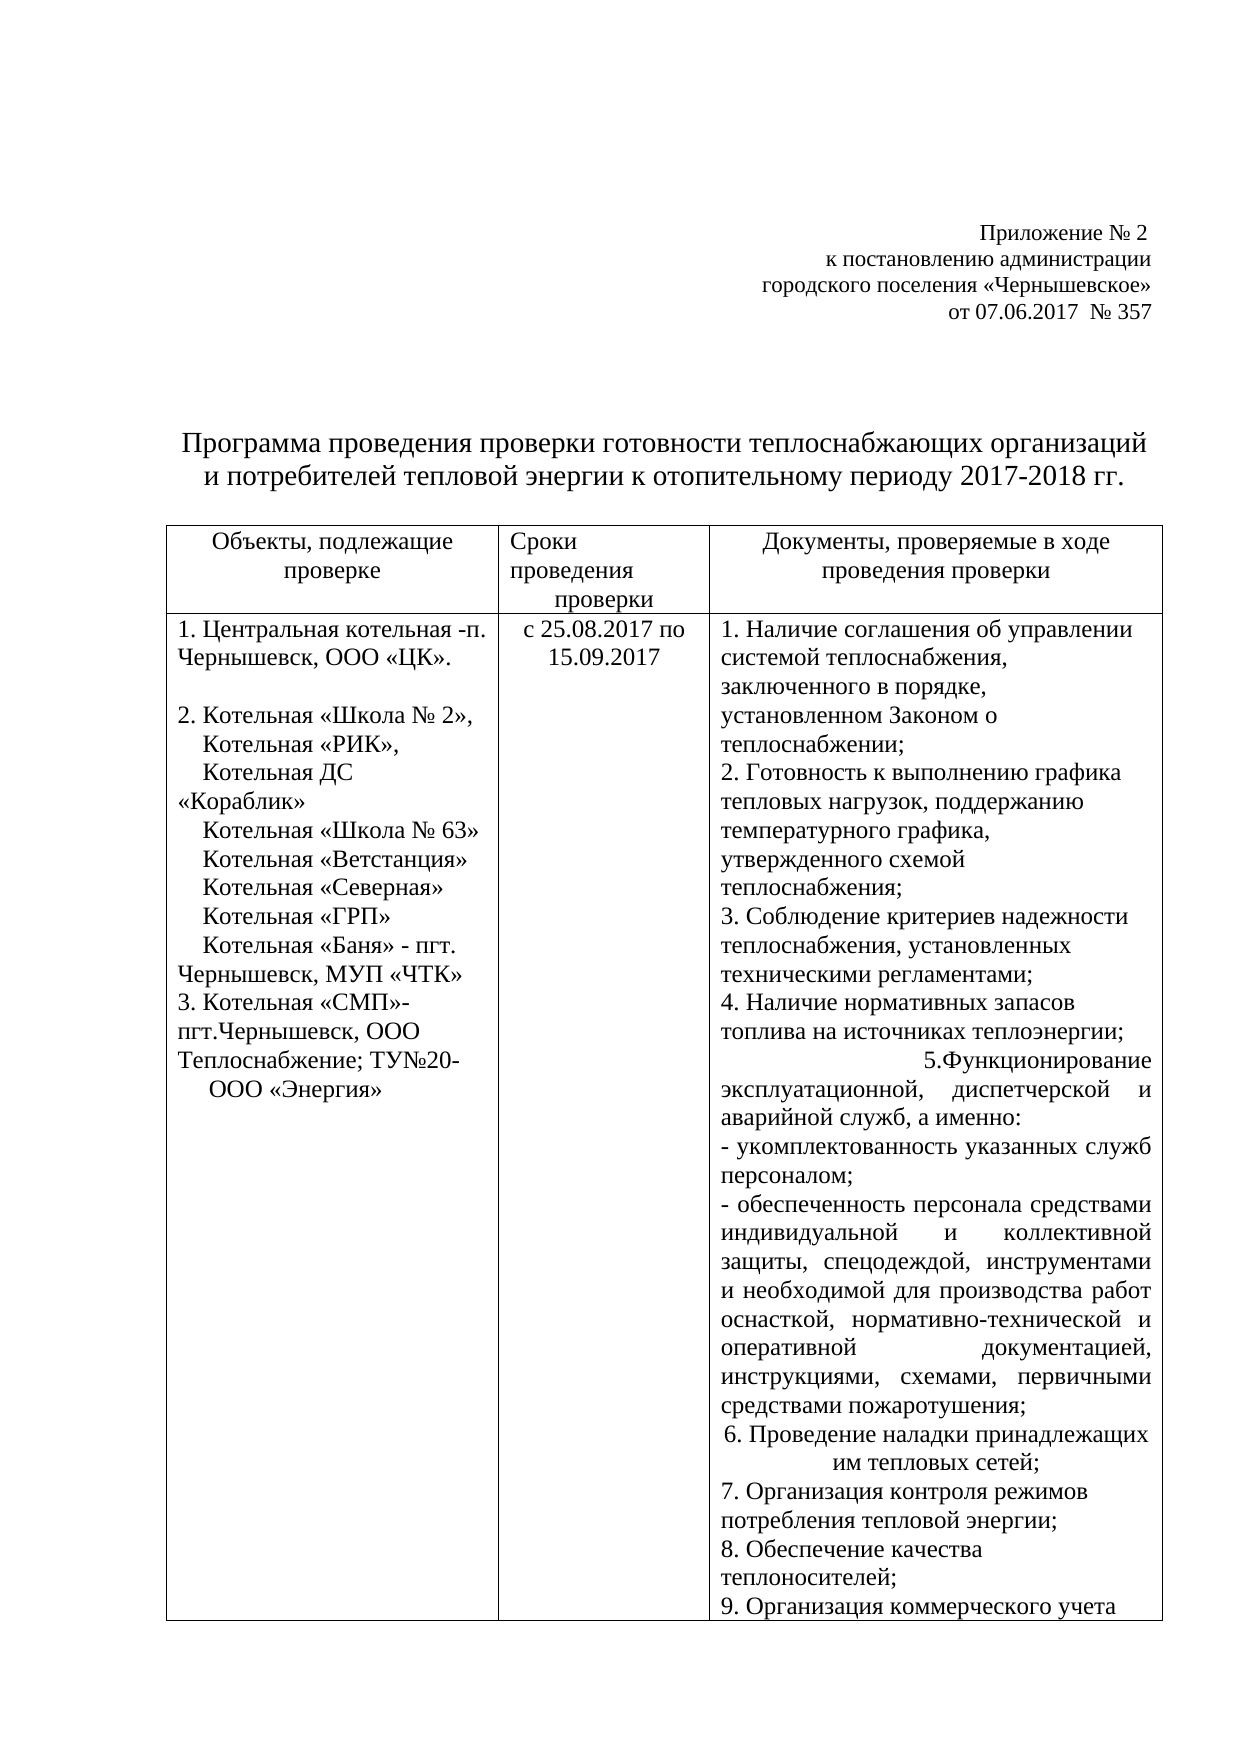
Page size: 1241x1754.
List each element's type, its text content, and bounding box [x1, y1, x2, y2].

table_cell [167, 614, 498, 1620]
text Приложение № 2 [177, 219, 1152, 245]
text и потребителей тепловой энергии к отопительному периоду 2017-2018 гг. [177, 458, 1152, 492]
table_header Сроки проведения проверки [499, 526, 709, 613]
table_header Объекты, подлежащие проверке [167, 526, 498, 613]
text от 07.06.2017 № 357 [177, 298, 1152, 324]
text к постановлению администрации [177, 245, 1152, 271]
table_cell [499, 614, 709, 1620]
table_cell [710, 614, 1162, 1620]
table_header Документы, проверяемые в ходе проведения проверки [710, 526, 1162, 613]
text городского поселения «Чернышевское» [177, 271, 1152, 298]
text Программа проведения проверки готовности теплоснабжающих организаций [177, 425, 1152, 458]
